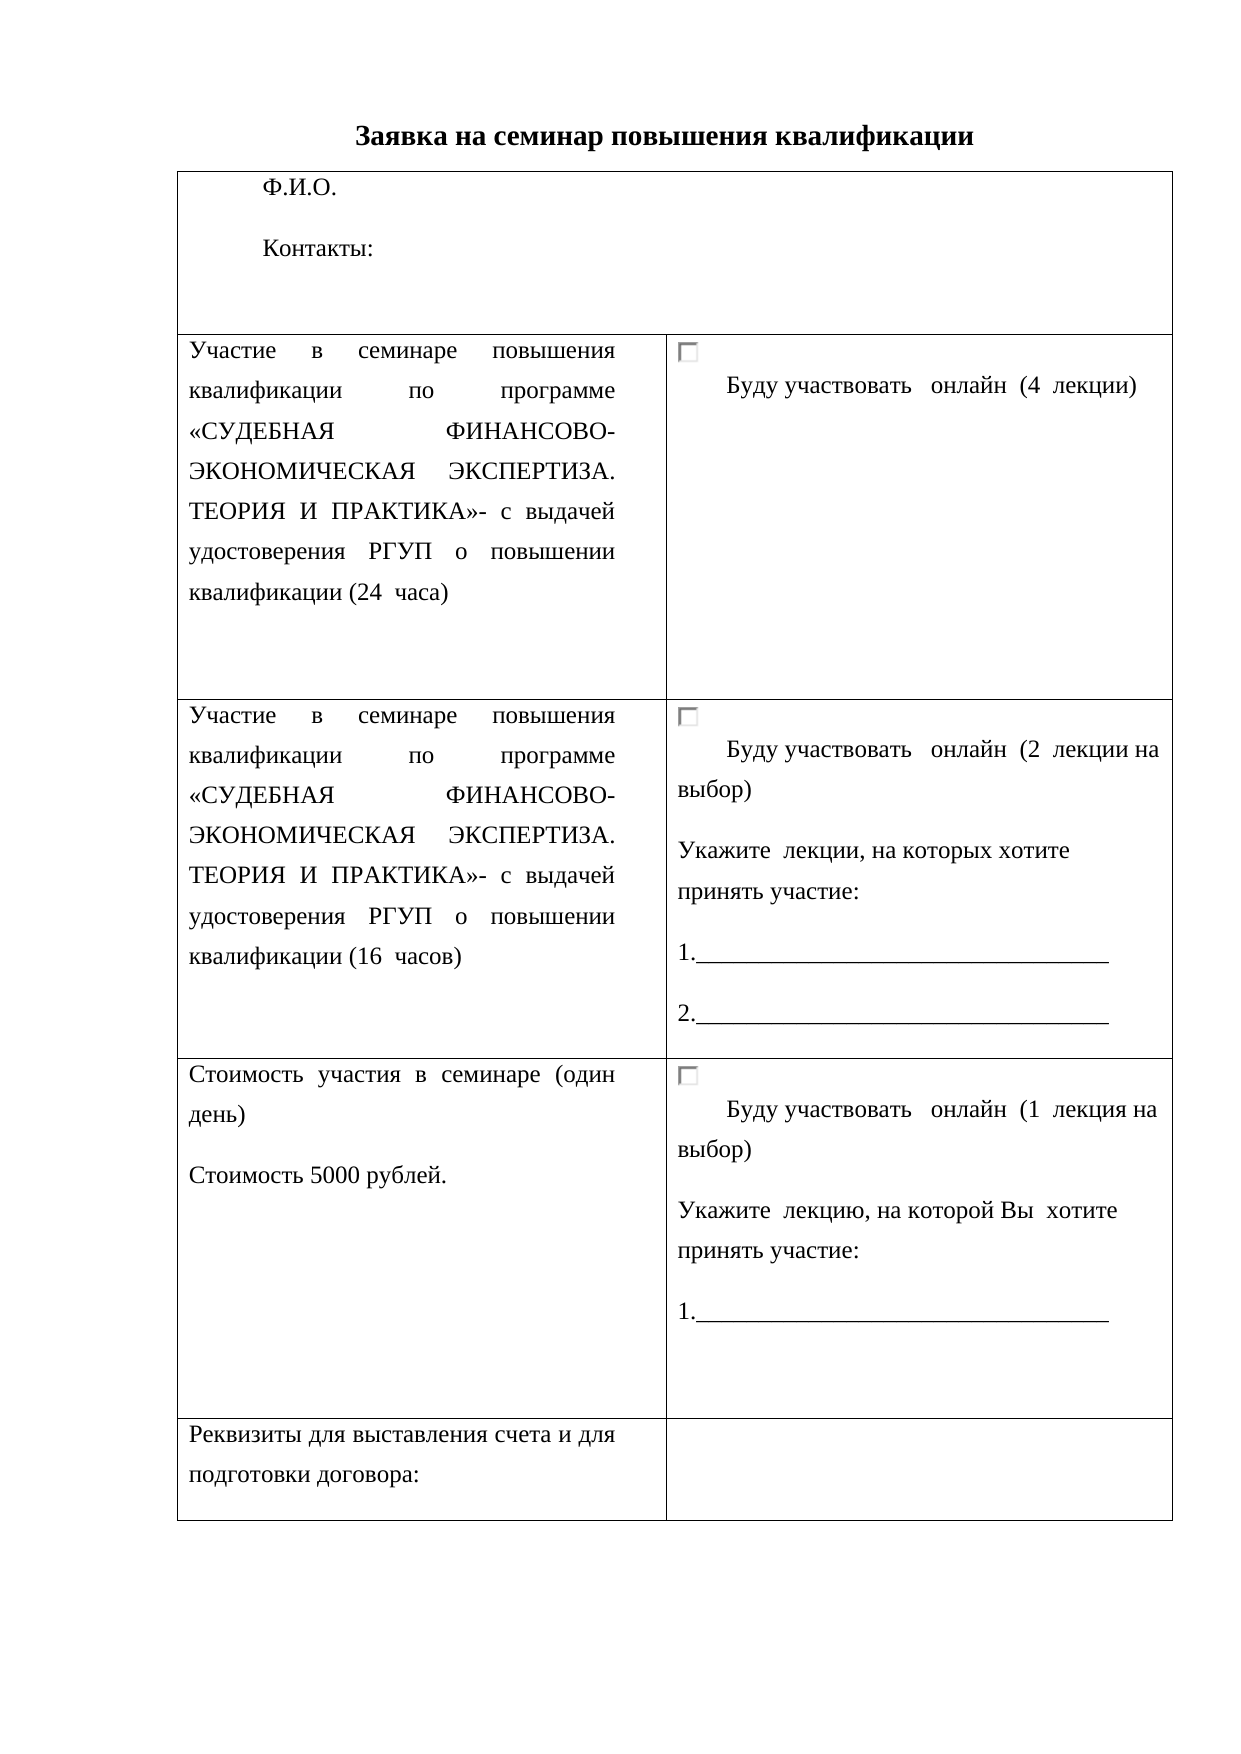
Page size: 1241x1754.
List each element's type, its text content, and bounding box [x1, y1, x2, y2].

table_cell Участие в семинаре повышения квалификации по программе «СУДЕБНАЯ ФИНАНСОВО-ЭКОНОМИЧЕСКАЯ ЭКСПЕРТИЗА. ТЕОРИЯ И ПРАКТИКА»- с выдачей удостоверения РГУП о повышении квалификации (24 часа) [178, 335, 666, 699]
text Заявка на семинар повышения квалификации [177, 118, 1152, 152]
table_cell Буду участвовать онлайн (4 лекции) [667, 335, 1172, 699]
table_header Ф.И.О. Контакты: [178, 172, 1172, 334]
table_cell Участие в семинаре повышения квалификации по программе «СУДЕБНАЯ ФИНАНСОВО-ЭКОНОМИЧЕСКАЯ ЭКСПЕРТИЗА. ТЕОРИЯ И ПРАКТИКА»- с выдачей удостоверения РГУП о повышении квалификации (16 часов) [178, 700, 666, 1058]
table_cell Буду участвовать онлайн (2 лекции на выбор) Укажите лекции, на которых хотите принять участие: 1._________________________________ 2._________________________________ [667, 700, 1172, 1058]
table_cell Стоимость участия в семинаре (один день) Стоимость 5000 рублей. [178, 1059, 666, 1418]
table_cell Буду участвовать онлайн (1 лекция на выбор) Укажите лекцию, на которой Вы хотите принять участие: 1._________________________________ [667, 1059, 1172, 1418]
table_cell Реквизиты для выставления счета и для подготовки договора: [178, 1419, 666, 1520]
table_cell [667, 1419, 1172, 1520]
